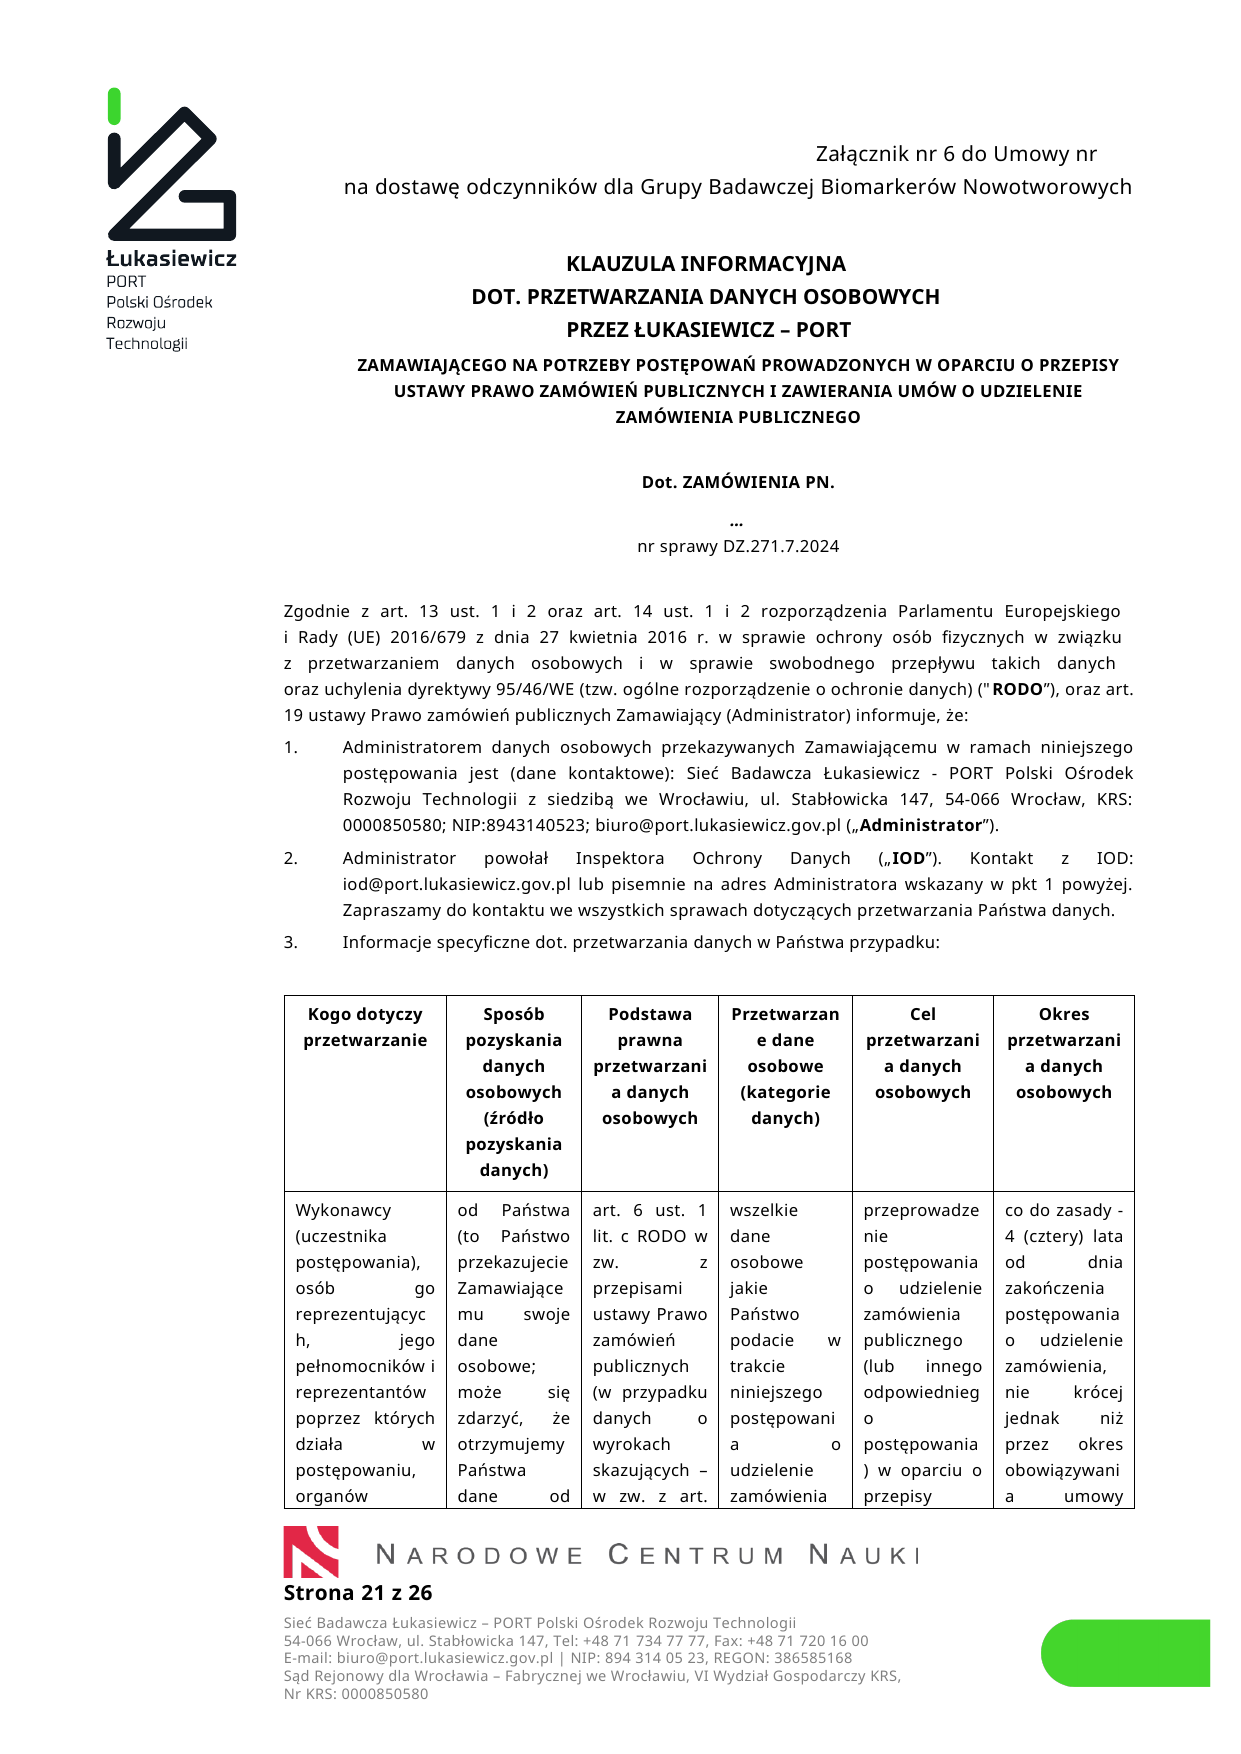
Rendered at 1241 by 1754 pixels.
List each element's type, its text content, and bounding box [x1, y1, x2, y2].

text … nr sprawy DZ.271.7.2024 [343, 509, 1134, 557]
table_header Przetwarzane dane osobowe (kategorie danych) [719, 996, 852, 1191]
picture [283, 1526, 918, 1578]
list Administrator powołał Inspektora Ochrony Danych („IOD”). Kontakt z IOD: iod@port.lukasiewicz.gov.pl lub pisemnie na adres Administratora wskazany w pkt 1 powyżej. Zapraszamy do kontaktu we wszystkich sprawach dotyczących przetwarzania Państwa danych. [283, 846, 1134, 921]
table_header Okres przetwarzania danych osobowych [994, 996, 1134, 1191]
text Dot. ZAMÓWIENIA PN. [343, 470, 1134, 493]
text KLAUZULA INFORMACYJNA DOT. PRZETWARZANIA DANYCH OSOBOWYCH PRZEZ ŁUKASIEWICZ – PORT [283, 249, 1134, 343]
list Administratorem danych osobowych przekazywanych Zamawiającemu w ramach niniejszego postępowania jest (dane kontaktowe): Sieć Badawcza Łukasiewicz - PORT Polski Ośrodek Rozwoju Technologii z siedzibą we Wrocławiu, ul. Stabłowicka 147, 54-066 Wrocław, KRS: 0000850580; NIP:8943140523; biuro@port.lukasiewicz.gov.pl („Administrator”). [283, 736, 1134, 837]
picture [1037, 1615, 1240, 1754]
table_header Podstawa prawna przetwarzania danych osobowych [582, 996, 718, 1191]
table_header Cel przetwarzania danych osobowych [853, 996, 993, 1191]
text ZAMAWIAJĄCEGO NA POTRZEBY POSTĘPOWAŃ PROWADZONYCH W OPARCIU O PRZEPISY USTAWY PRAWO ZAMÓWIEŃ PUBLICZNYCH I ZAWIERANIA UMÓW O UDZIELENIE ZAMÓWIENIA PUBLICZNEGO [343, 353, 1134, 428]
table_header Kogo dotyczy przetwarzanie [285, 996, 446, 1191]
list Informacje specyficzne dot. przetwarzania danych w Państwa przypadku: [283, 931, 1134, 953]
table_header Sposób pozyskania danych osobowych (źródło pozyskania danych) [447, 996, 581, 1191]
text Załącznik nr 6 do Umowy nr na [283, 139, 1134, 200]
text Zgodnie z art. 13 ust. 1 i 2 oraz art. 14 ust. 1 i 2 rozporządzenia Parlamentu Europejskiego i Rady (UE) 2016/679 z dnia 27 kwietnia 2016 r. w sprawie ochrony osób fizycznych w związku z przetwarzaniem danych osobowych i w sprawie swobodnego przepływu takich danych oraz uchylenia dyrektywy 95/46/WE (tzw. ogólne rozporządzenie o ochronie danych) ("RODO”), oraz art. 19 ustawy Prawo zamówień publicznych Zamawiający (Administrator) informuje, że: [283, 599, 1134, 726]
